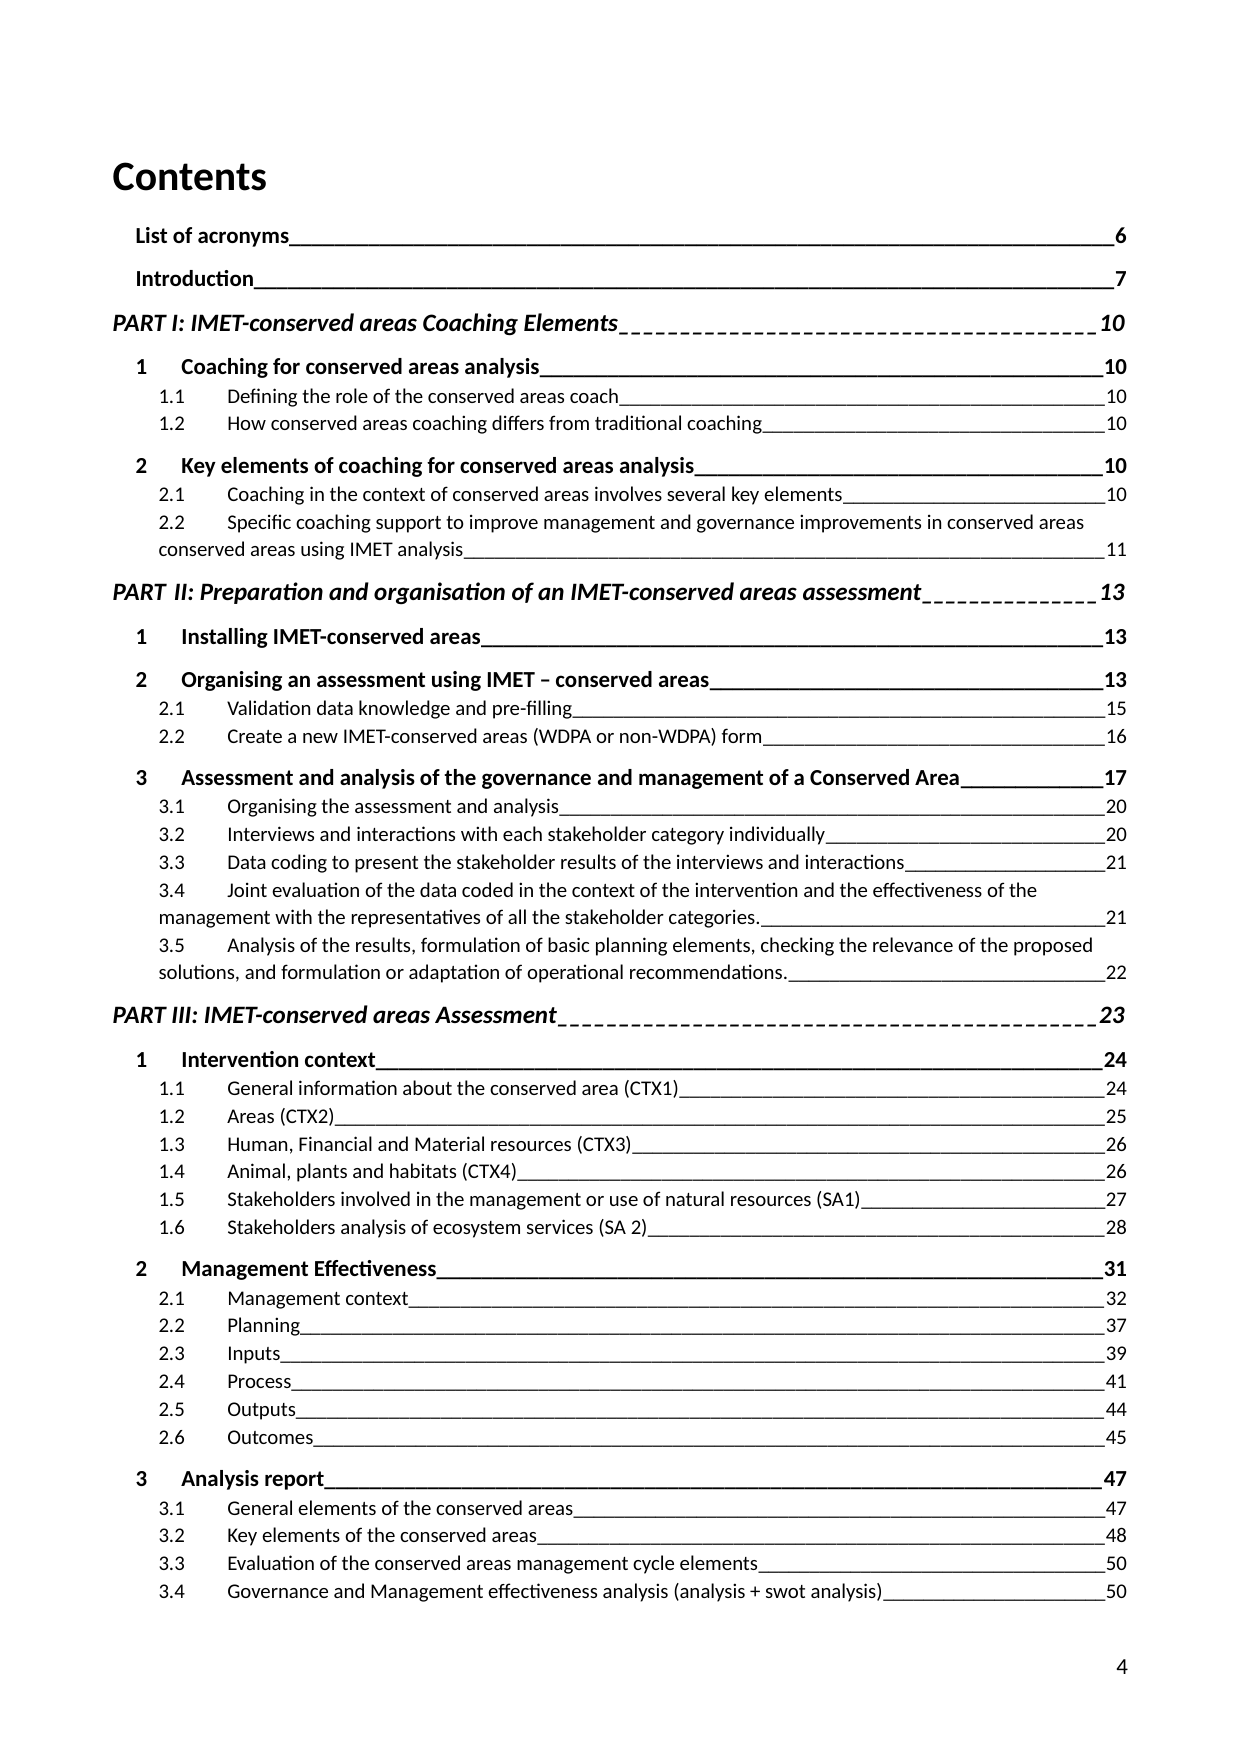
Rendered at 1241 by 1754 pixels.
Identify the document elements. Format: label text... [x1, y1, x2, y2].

text 1.3 Human, Financial and Material resources (CTX3) 26 [158, 1131, 1128, 1156]
text 2.2 Planning 37 [158, 1313, 1128, 1338]
text 2.1 Management context 32 [158, 1285, 1128, 1310]
text 2.2 Specific coaching support to improve management and governance improvements in conserved areas conserved areas using IMET analysis 11 [158, 509, 1128, 562]
text 1.2 Areas (CTX2) 25 [158, 1103, 1128, 1128]
text 3.5 Analysis of the results, formulation of basic planning elements, checking the relevance of the proposed solutions, and formulation or adaptation of operational recommendations. 22 [158, 932, 1128, 985]
text Contents [112, 150, 1128, 201]
text 2.4 Process 41 [158, 1368, 1128, 1394]
text PART II: Preparation and organisation of an IMET-conserved areas assessment 13 [112, 576, 1128, 607]
text 3.1 General elements of the conserved areas 47 [158, 1495, 1128, 1520]
text 2.2 Create a new IMET-conserved areas (WDPA or non-WDPA) form 16 [158, 723, 1128, 748]
text 3.1 Organising the assessment and analysis 20 [158, 794, 1128, 819]
text 3.4 Joint evaluation of the data coded in the context of the intervention and the effectiveness of the management with the representatives of all the stakeholder categories. 21 [158, 877, 1128, 930]
text 1 Intervention context 24 [135, 1045, 1128, 1073]
text PART III: IMET-conserved areas Assessment 23 [112, 999, 1128, 1030]
text PART I: IMET-conserved areas Coaching Elements 10 [112, 307, 1128, 337]
text 2.6 Outcomes 45 [158, 1424, 1128, 1449]
text 3 Assessment and analysis of the governance and management of a Conserved Area 17 [135, 763, 1128, 791]
text 1.5 Stakeholders involved in the management or use of natural resources (SA1) 27 [158, 1186, 1128, 1212]
text 3 Analysis report 47 [135, 1464, 1128, 1492]
text 2 Organising an assessment using IMET – conserved areas 13 [135, 665, 1128, 693]
text 1.1 Defining the role of the conserved areas coach 10 [158, 383, 1128, 408]
text 1.2 How conserved areas coaching differs from traditional coaching 10 [158, 411, 1128, 436]
text 3.2 Interviews and interactions with each stakeholder category individually 20 [158, 822, 1128, 847]
text 2.3 Inputs 39 [158, 1341, 1128, 1366]
text 3.2 Key elements of the conserved areas 48 [158, 1522, 1128, 1548]
text 1.1 General information about the conserved area (CTX1) 24 [158, 1075, 1128, 1101]
text 3.4 Governance and Management effectiveness analysis (analysis + swot analysis) 50 [158, 1578, 1128, 1603]
text 2 Management Effectiveness 31 [135, 1254, 1128, 1282]
text 3.3 Evaluation of the conserved areas management cycle elements 50 [158, 1550, 1128, 1576]
text 1 Coaching for conserved areas analysis 10 [135, 352, 1128, 380]
text 1 Installing IMET-conserved areas 13 [135, 622, 1128, 650]
text 2 Key elements of coaching for conserved areas analysis 10 [135, 451, 1128, 479]
text 3.3 Data coding to present the stakeholder results of the interviews and interactions 21 [158, 849, 1128, 875]
text Introduction 7 [135, 264, 1128, 292]
text List of acronyms 6 [135, 222, 1128, 249]
text 2.1 Validation data knowledge and pre-filling 15 [158, 695, 1128, 721]
text 2.5 Outputs 44 [158, 1396, 1128, 1422]
text 1.4 Animal, plants and habitats (CTX4) 26 [158, 1158, 1128, 1184]
text 2.1 Coaching in the context of conserved areas involves several key elements 10 [158, 481, 1128, 507]
text 1.6 Stakeholders analysis of ecosystem services (SA 2) 28 [158, 1214, 1128, 1239]
